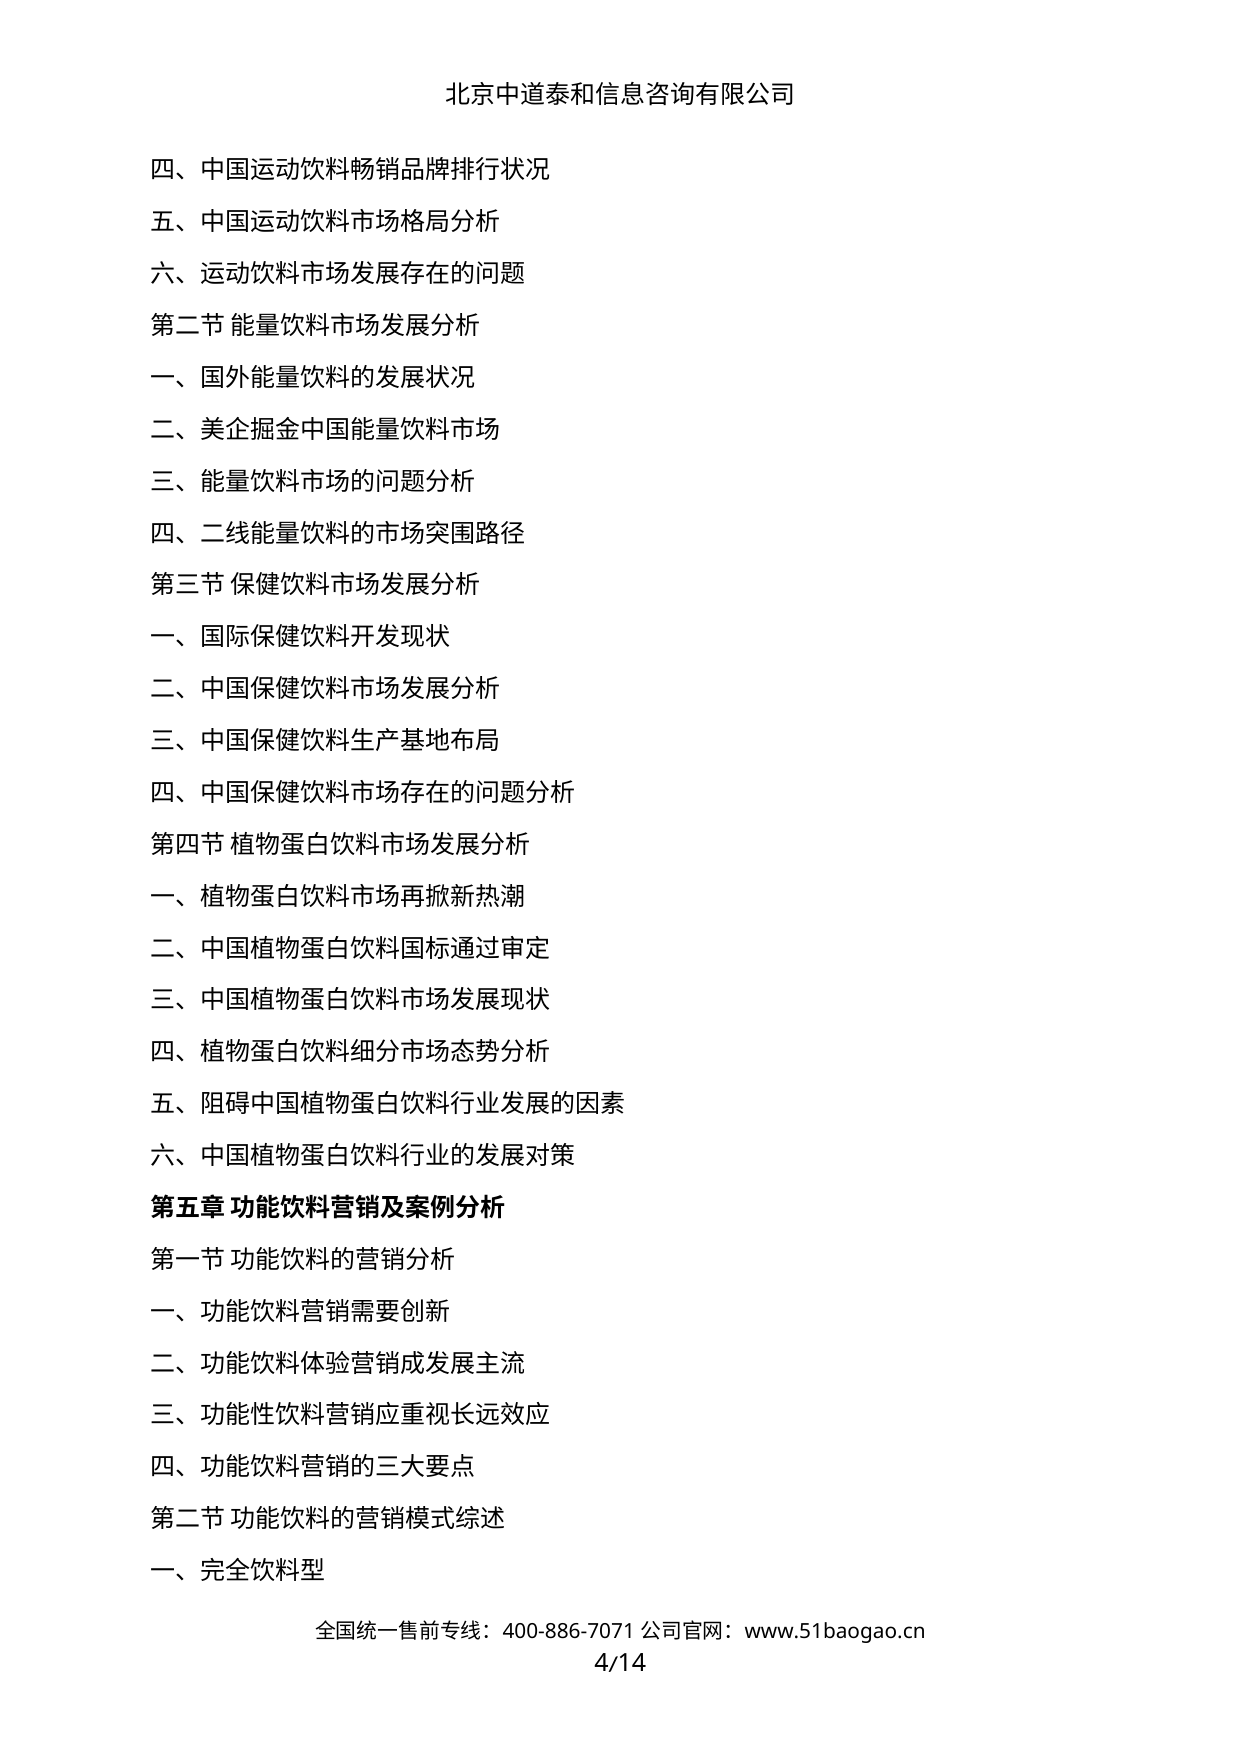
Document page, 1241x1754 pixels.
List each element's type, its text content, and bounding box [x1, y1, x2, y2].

text 第一节 功能饮料的营销分析 [150, 1239, 1090, 1276]
text 五、中国运动饮料市场格局分析 [150, 202, 1090, 238]
text 二、美企掘金中国能量饮料市场 [150, 409, 1090, 446]
text 四、植物蛋白饮料细分市场态势分析 [150, 1032, 1090, 1068]
text 四、二线能量饮料的市场突围路径 [150, 513, 1090, 549]
text 第五章 功能饮料营销及案例分析 [150, 1187, 1090, 1224]
text 二、功能饮料体验营销成发展主流 [150, 1343, 1090, 1379]
text 四、中国运动饮料畅销品牌排行状况 [150, 150, 1090, 186]
text 一、功能饮料营销需要创新 [150, 1291, 1090, 1327]
text 一、完全饮料型 [150, 1551, 1090, 1587]
text 一、国外能量饮料的发展状况 [150, 357, 1090, 394]
text 三、功能性饮料营销应重视长远效应 [150, 1395, 1090, 1431]
text 一、植物蛋白饮料市场再掀新热潮 [150, 876, 1090, 912]
text 三、中国植物蛋白饮料市场发展现状 [150, 980, 1090, 1016]
text 二、中国植物蛋白饮料国标通过审定 [150, 928, 1090, 964]
text 三、中国保健饮料生产基地布局 [150, 721, 1090, 757]
text 二、中国保健饮料市场发展分析 [150, 669, 1090, 705]
text 第二节 功能饮料的营销模式综述 [150, 1499, 1090, 1535]
text 第三节 保健饮料市场发展分析 [150, 565, 1090, 601]
text 第四节 植物蛋白饮料市场发展分析 [150, 824, 1090, 861]
text 五、阻碍中国植物蛋白饮料行业发展的因素 [150, 1084, 1090, 1120]
text 第二节 能量饮料市场发展分析 [150, 306, 1090, 342]
text 六、中国植物蛋白饮料行业的发展对策 [150, 1136, 1090, 1172]
text 四、功能饮料营销的三大要点 [150, 1447, 1090, 1483]
text 三、能量饮料市场的问题分析 [150, 461, 1090, 497]
text 六、运动饮料市场发展存在的问题 [150, 254, 1090, 290]
text 四、中国保健饮料市场存在的问题分析 [150, 772, 1090, 809]
text 一、国际保健饮料开发现状 [150, 617, 1090, 653]
